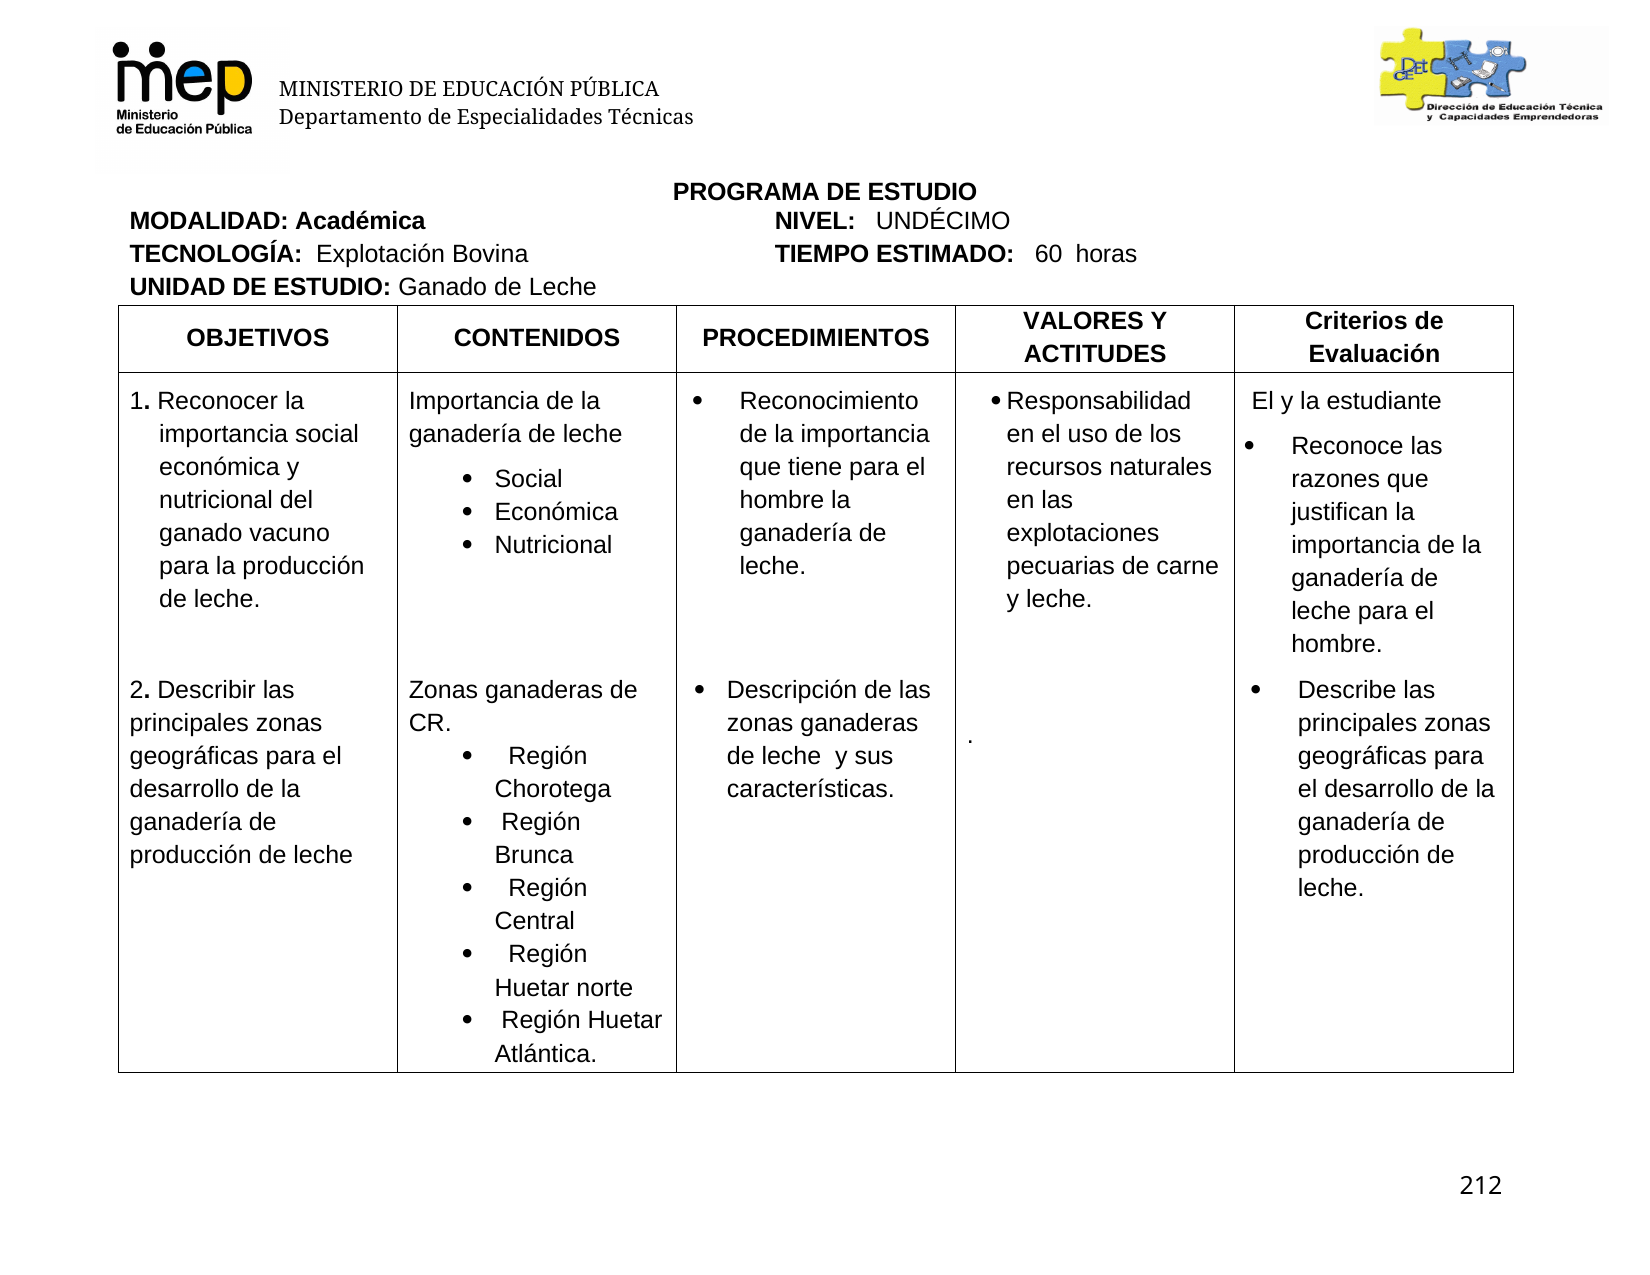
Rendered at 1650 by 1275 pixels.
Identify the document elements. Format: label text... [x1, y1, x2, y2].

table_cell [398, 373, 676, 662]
subtitle PROGRAMA DE ESTUDIO [148, 177, 1502, 206]
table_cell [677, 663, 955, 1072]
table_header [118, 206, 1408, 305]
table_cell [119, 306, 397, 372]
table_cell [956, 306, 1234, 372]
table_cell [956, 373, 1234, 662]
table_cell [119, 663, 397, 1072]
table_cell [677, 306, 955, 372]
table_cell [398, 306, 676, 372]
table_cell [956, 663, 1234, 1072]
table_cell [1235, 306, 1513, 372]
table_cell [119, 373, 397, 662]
picture [94, 27, 291, 174]
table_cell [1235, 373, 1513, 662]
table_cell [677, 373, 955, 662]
picture [1374, 26, 1610, 151]
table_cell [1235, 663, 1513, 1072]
picture [283, 110, 290, 123]
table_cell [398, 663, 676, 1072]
